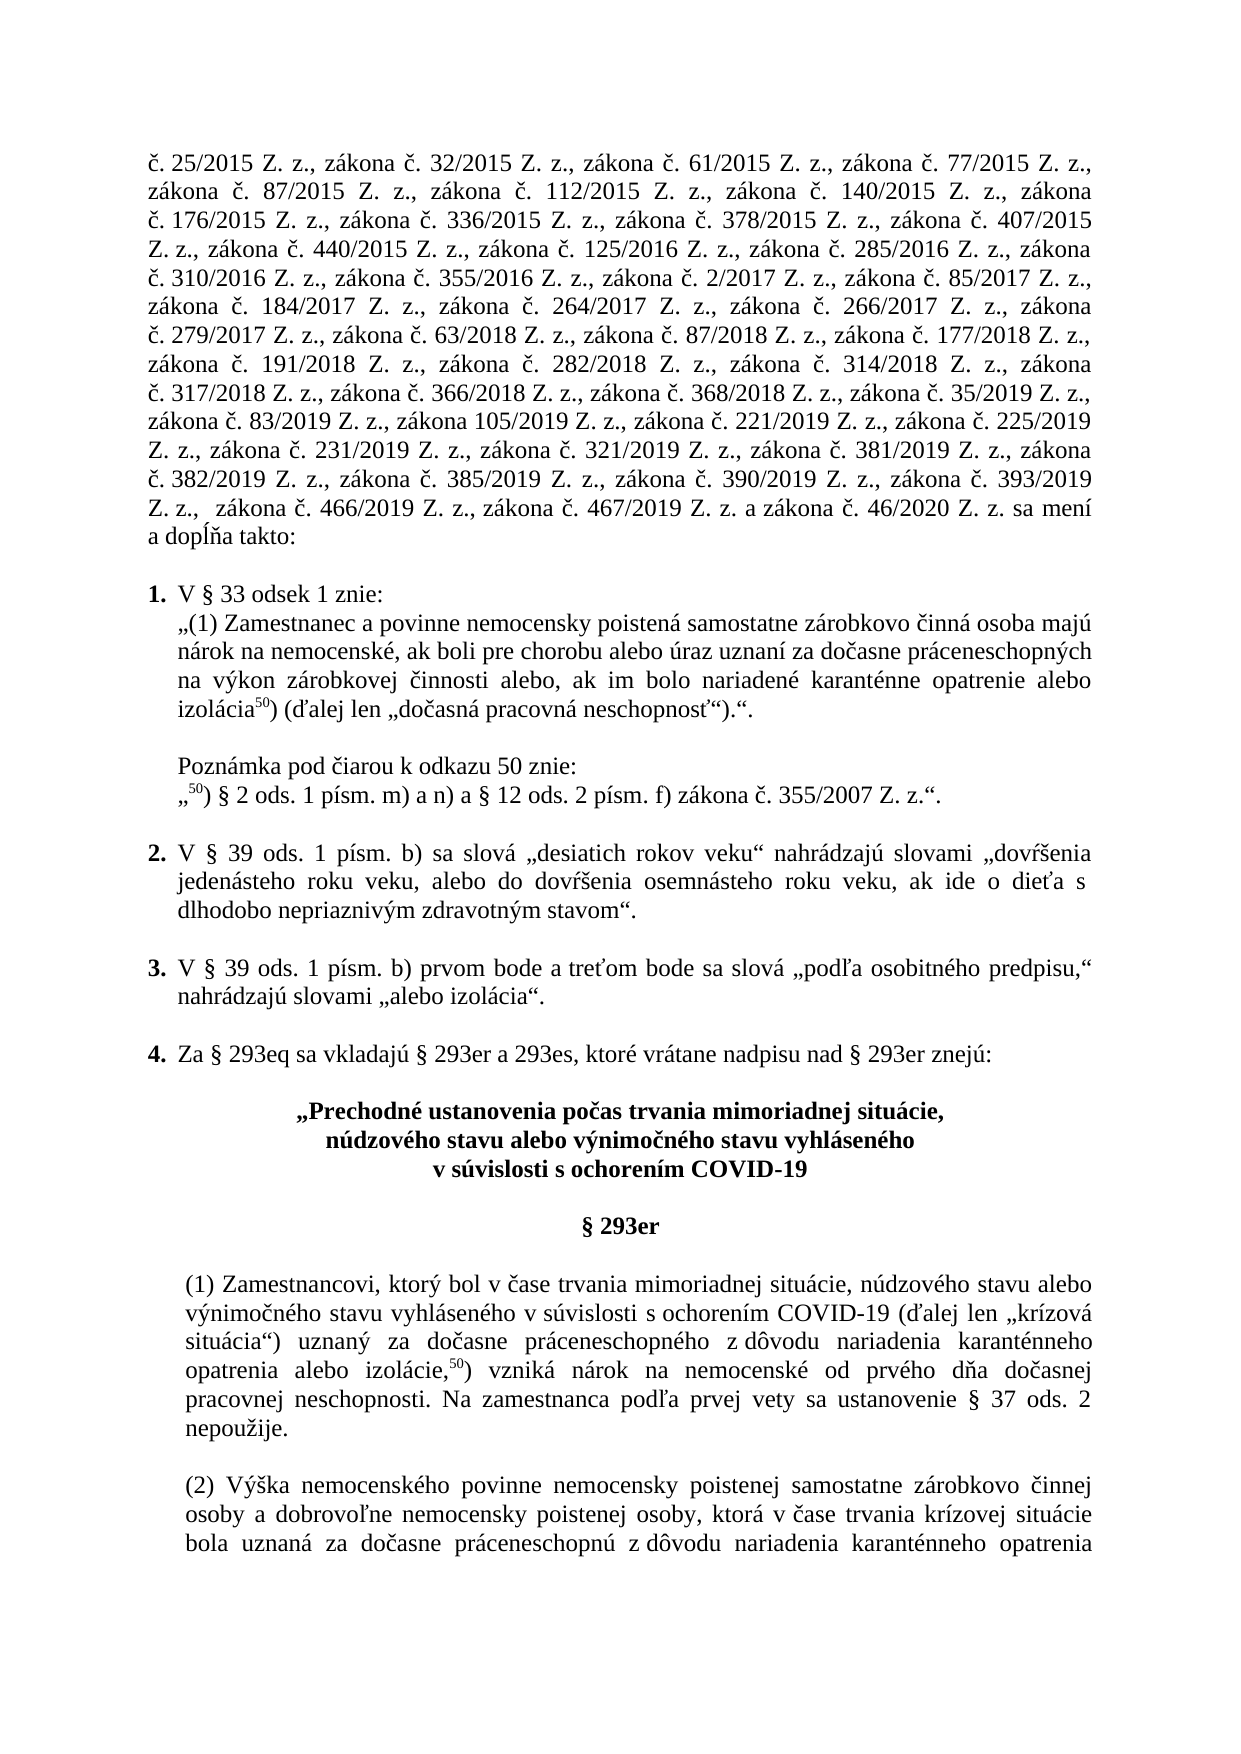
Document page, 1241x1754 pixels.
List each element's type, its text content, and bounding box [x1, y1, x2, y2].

list V § 39 ods. 1 písm. b) prvom bode a treťom bode sa slová „podľa osobitného predpisu,“ nahrádzajú slovami „alebo izolácia“. [148, 953, 1093, 1010]
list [185, 1470, 1093, 1556]
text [148, 148, 1093, 550]
list § 293er [148, 1211, 1093, 1240]
list „50) § 2 ods. 1 písm. m) a n) a § 12 ods. 2 písm. f) zákona č. 355/2007 Z. z.“. [177, 780, 1093, 809]
list V § 33 odsek 1 znie: [148, 579, 1093, 608]
list „(1) Zamestnanec a povinne nemocensky poistená samostatne zárobkovo činná osoba majú nárok na nemocenské, ak boli pre chorobu alebo úraz uznaní za dočasne práceneschopných na výkon zárobkovej činnosti alebo, ak im bolo nariadené karanténne opatrenie alebo izolácia50) (ďalej len „dočasná pracovná neschopnosť“).“. [177, 608, 1093, 723]
list núdzového stavu alebo výnimočného stavu vyhláseného [148, 1125, 1093, 1154]
list V § 39 ods. 1 písm. b) sa slová „desiatich rokov veku“ nahrádzajú slovami „dovŕšenia jedenásteho roku veku, alebo do dovŕšenia osemnásteho roku veku, ak ide o dieťa s dlhodobo nepriaznivým zdravotným stavom“. [148, 838, 1093, 924]
list Za § 293eq sa vkladajú § 293er a 293es, ktoré vrátane nadpisu nad § 293er znejú: [148, 1039, 1093, 1068]
list Poznámka pod čiarou k odkazu 50 znie: [177, 751, 1093, 780]
list (1) Zamestnancovi, ktorý bol v čase trvania mimoriadnej situácie, núdzového stavu alebo výnimočného stavu vyhláseného v súvislosti s ochorením COVID-19 (ďalej len „krízová situácia“) uznaný za dočasne práceneschopného z dôvodu nariadenia karanténneho opatrenia alebo izolácie,50) vzniká nárok na nemocenské od prvého dňa dočasnej pracovnej neschopnosti. Na zamestnanca podľa prvej vety sa ustanovenie § 37 ods. 2 nepoužije. [185, 1269, 1093, 1441]
list „Prechodné ustanovenia počas trvania mimoriadnej situácie, [148, 1096, 1093, 1125]
list v súvislosti s ochorením COVID-19 [148, 1154, 1093, 1183]
